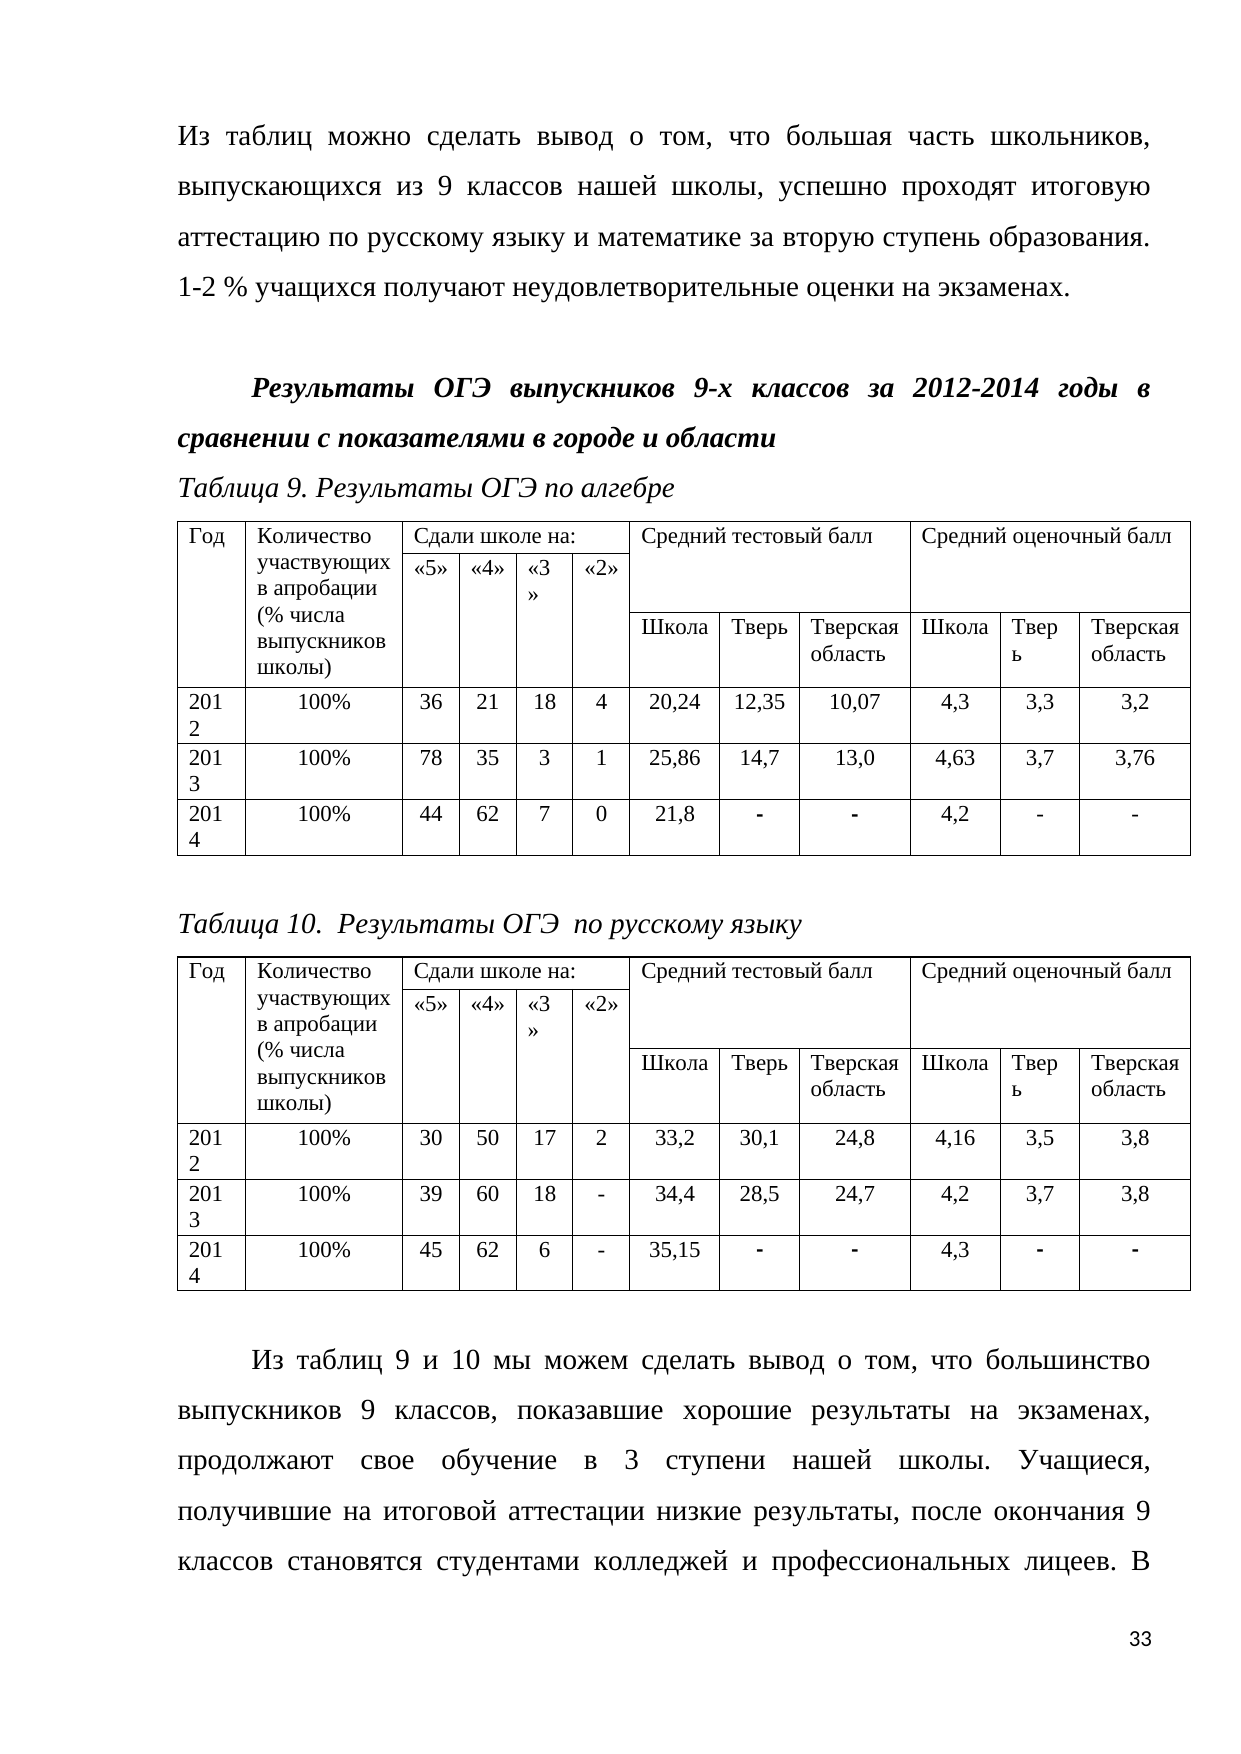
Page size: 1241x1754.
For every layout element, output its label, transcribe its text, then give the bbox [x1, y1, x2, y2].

table_cell - [573, 1236, 629, 1290]
table_cell 3,8 [1080, 1124, 1190, 1179]
table_cell 100% [246, 744, 402, 799]
table_cell 35 [460, 744, 516, 799]
table_cell «4» [460, 554, 516, 687]
table_cell 62 [460, 800, 516, 855]
table_cell 3,8 [1080, 1180, 1190, 1234]
table_cell - [1001, 800, 1079, 855]
table_cell 25,86 [630, 744, 719, 799]
table_cell 3,76 [1080, 744, 1190, 799]
table_cell 3 [517, 744, 572, 799]
table_cell 2013 [178, 744, 245, 799]
table_cell 3,5 [1001, 1124, 1079, 1179]
table_cell - [800, 800, 910, 855]
table_cell 4,3 [911, 1236, 1000, 1290]
table_cell 7 [517, 800, 572, 855]
table_cell - [1080, 1236, 1190, 1290]
table_cell 2013 [178, 1180, 245, 1234]
table_header Год [178, 522, 245, 687]
table_cell 3,7 [1001, 744, 1079, 799]
table_cell 100% [246, 1124, 402, 1179]
table_cell 39 [403, 1180, 459, 1234]
table_cell Тверь [720, 613, 799, 687]
table_cell 2012 [178, 1124, 245, 1179]
table_cell 100% [246, 688, 402, 743]
table_cell 4,2 [911, 1180, 1000, 1234]
table_cell - [1080, 800, 1190, 855]
table_cell 12,35 [720, 688, 799, 743]
table_cell 36 [403, 688, 459, 743]
table_cell 2014 [178, 800, 245, 855]
table_header Сдали школе на: [403, 958, 629, 989]
table_cell 60 [460, 1180, 516, 1234]
table_cell «2» [573, 990, 629, 1123]
table_header Год [178, 958, 245, 1123]
table_cell 50 [460, 1124, 516, 1179]
table_cell 6 [517, 1236, 572, 1290]
table_cell 100% [246, 1180, 402, 1234]
table_cell 4,2 [911, 800, 1000, 855]
table_cell 34,4 [630, 1180, 719, 1234]
table_cell 20,24 [630, 688, 719, 743]
table_cell 33,2 [630, 1124, 719, 1179]
table_cell 62 [460, 1236, 516, 1290]
table_cell - [1001, 1236, 1079, 1290]
table_cell 17 [517, 1124, 572, 1179]
table_cell «2» [573, 554, 629, 687]
table_cell 45 [403, 1236, 459, 1290]
table_cell 3,2 [1080, 688, 1190, 743]
table_cell Школа [630, 1049, 719, 1123]
table_cell «4» [460, 990, 516, 1123]
table_cell Тверь [1001, 1049, 1079, 1123]
table_cell 18 [517, 1180, 572, 1234]
table_cell «3» [517, 554, 572, 687]
table_header Количество участвующих в апробации (% числа выпускников школы) [246, 958, 402, 1123]
table_cell 14,7 [720, 744, 799, 799]
table_cell 4 [573, 688, 629, 743]
table_cell Школа [630, 613, 719, 687]
table_cell - [573, 1180, 629, 1234]
table_cell 21 [460, 688, 516, 743]
table_cell «5» [403, 990, 459, 1123]
table_cell 100% [246, 1236, 402, 1290]
table_cell 3,7 [1001, 1180, 1079, 1234]
table_cell Школа [911, 1049, 1000, 1123]
table_cell «3» [517, 990, 572, 1123]
table_cell Тверь [720, 1049, 799, 1123]
table_cell 28,5 [720, 1180, 799, 1234]
table_cell 10,07 [800, 688, 910, 743]
table_cell Тверская область [1080, 1049, 1190, 1123]
table_cell Тверь [1001, 613, 1079, 687]
table_header Средний тестовый балл [630, 522, 910, 612]
table_cell 1 [573, 744, 629, 799]
table_cell 4,16 [911, 1124, 1000, 1179]
table_cell 4,63 [911, 744, 1000, 799]
table_cell - [800, 1236, 910, 1290]
table_cell - [720, 800, 799, 855]
table_cell Школа [911, 613, 1000, 687]
table_cell 78 [403, 744, 459, 799]
table_cell 30 [403, 1124, 459, 1179]
table_cell 3,3 [1001, 688, 1079, 743]
table_cell 2014 [178, 1236, 245, 1290]
table_header Средний тестовый балл [630, 958, 910, 1048]
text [177, 1342, 1152, 1577]
table_cell 30,1 [720, 1124, 799, 1179]
table_cell - [720, 1236, 799, 1290]
text Результаты ОГЭ выпускников 9-х классов за 2012-2014 годы в сравнении с показателями в городе и области [177, 370, 1152, 453]
text Таблица 10. Результаты ОГЭ по русскому языку [177, 906, 1152, 939]
table_header Средний оценочный балл [911, 958, 1190, 1048]
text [177, 118, 1152, 303]
table_cell Тверская область [800, 613, 910, 687]
table_cell 2 [573, 1124, 629, 1179]
table_cell 24,8 [800, 1124, 910, 1179]
table_cell «5» [403, 554, 459, 687]
table_cell Тверская область [1080, 613, 1190, 687]
table_header Сдали школе на: [403, 522, 629, 553]
table_cell 4,3 [911, 688, 1000, 743]
table_header Средний оценочный балл [911, 522, 1190, 612]
table_cell 24,7 [800, 1180, 910, 1234]
text Таблица 9. Результаты ОГЭ по алгебре [177, 470, 1152, 504]
table_cell 18 [517, 688, 572, 743]
table_cell 100% [246, 800, 402, 855]
table_cell 21,8 [630, 800, 719, 855]
table_cell Тверская область [800, 1049, 910, 1123]
table_cell 13,0 [800, 744, 910, 799]
table_cell 0 [573, 800, 629, 855]
table_header Количество участвующих в апробации (% числа выпускников школы) [246, 522, 402, 687]
table_cell 2012 [178, 688, 245, 743]
table_cell 35,15 [630, 1236, 719, 1290]
table_cell 44 [403, 800, 459, 855]
